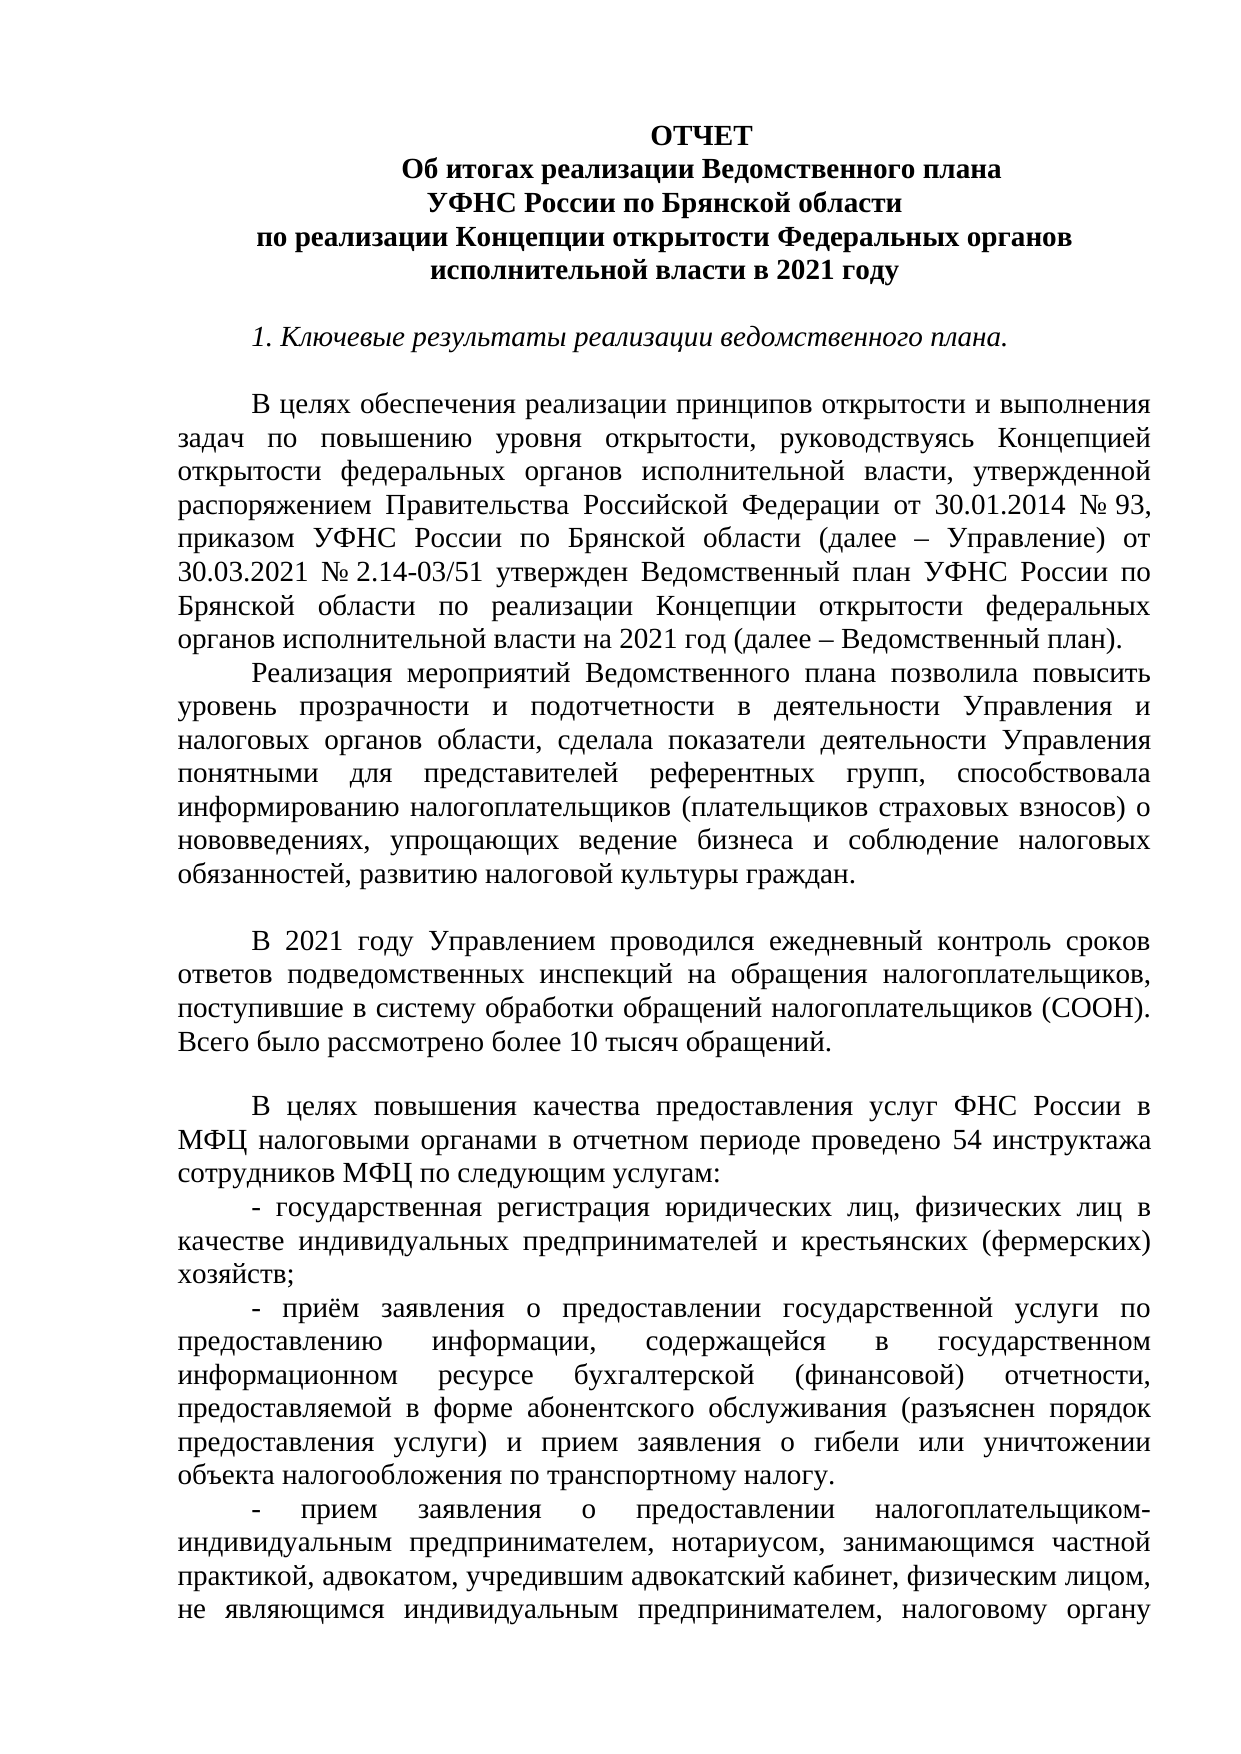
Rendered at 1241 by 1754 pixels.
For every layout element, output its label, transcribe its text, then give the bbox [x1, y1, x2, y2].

text - приём заявления о предоставлении государственной услуги по предоставлению информации, содержащейся в государственном информационном ресурсе бухгалтерской (финансовой) отчетности, предоставляемой в форме абонентского обслуживания (разъяснен порядок предоставления услуги) и прием заявления о гибели или уничтожении объекта налогообложения по транспортному налогу. [177, 1290, 1152, 1491]
text В 2021 году Управлением проводился ежедневный контроль сроков ответов подведомственных инспекций на обращения налогоплательщиков, поступившие в систему обработки обращений налогоплательщиков (СООН). Всего было рассмотрено более 10 тысяч обращений. [177, 923, 1152, 1057]
text Об итогах реализации Ведомственного плана [177, 152, 1152, 185]
text - государственная регистрация юридических лиц, физических лиц в качестве индивидуальных предпринимателей и крестьянских (фермерских) хозяйств; [177, 1189, 1152, 1290]
text 1. Ключевые результаты реализации ведомственного плана. [177, 319, 1152, 353]
text В целях обеспечения реализации принципов открытости и выполнения задач по повышению уровня открытости, руководствуясь Концепцией открытости федеральных органов исполнительной власти, утвержденной распоряжением Правительства Российской Федерации от 30.01.2014 № 93, приказом УФНС России по Брянской области (далее – Управление) от 30.03.2021 № 2.14-03/51 утвержден Ведомственный план УФНС России по Брянской области по реализации Концепции открытости федеральных органов исполнительной власти на 2021 год (далее – Ведомственный план). [177, 386, 1152, 655]
text по реализации Концепции открытости Федеральных органов исполнительной власти в 2021 году [177, 219, 1152, 286]
text В целях повышения качества предоставления услуг ФНС России в МФЦ налоговыми органами в отчетном периоде проведено 54 инструктажа сотрудников МФЦ по следующим услугам: [177, 1088, 1152, 1189]
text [177, 1491, 1152, 1625]
text ОТЧЕТ [177, 118, 1152, 152]
text УФНС России по Брянской области [177, 185, 1152, 219]
text Реализация мероприятий Ведомственного плана позволила повысить уровень прозрачности и подотчетности в деятельности Управления и налоговых органов области, сделала показатели деятельности Управления понятными для представителей референтных групп, способствовала информированию налогоплательщиков (плательщиков страховых взносов) о нововведениях, упрощающих ведение бизнеса и соблюдение налоговых обязанностей, развитию налоговой культуры граждан. [177, 655, 1152, 889]
